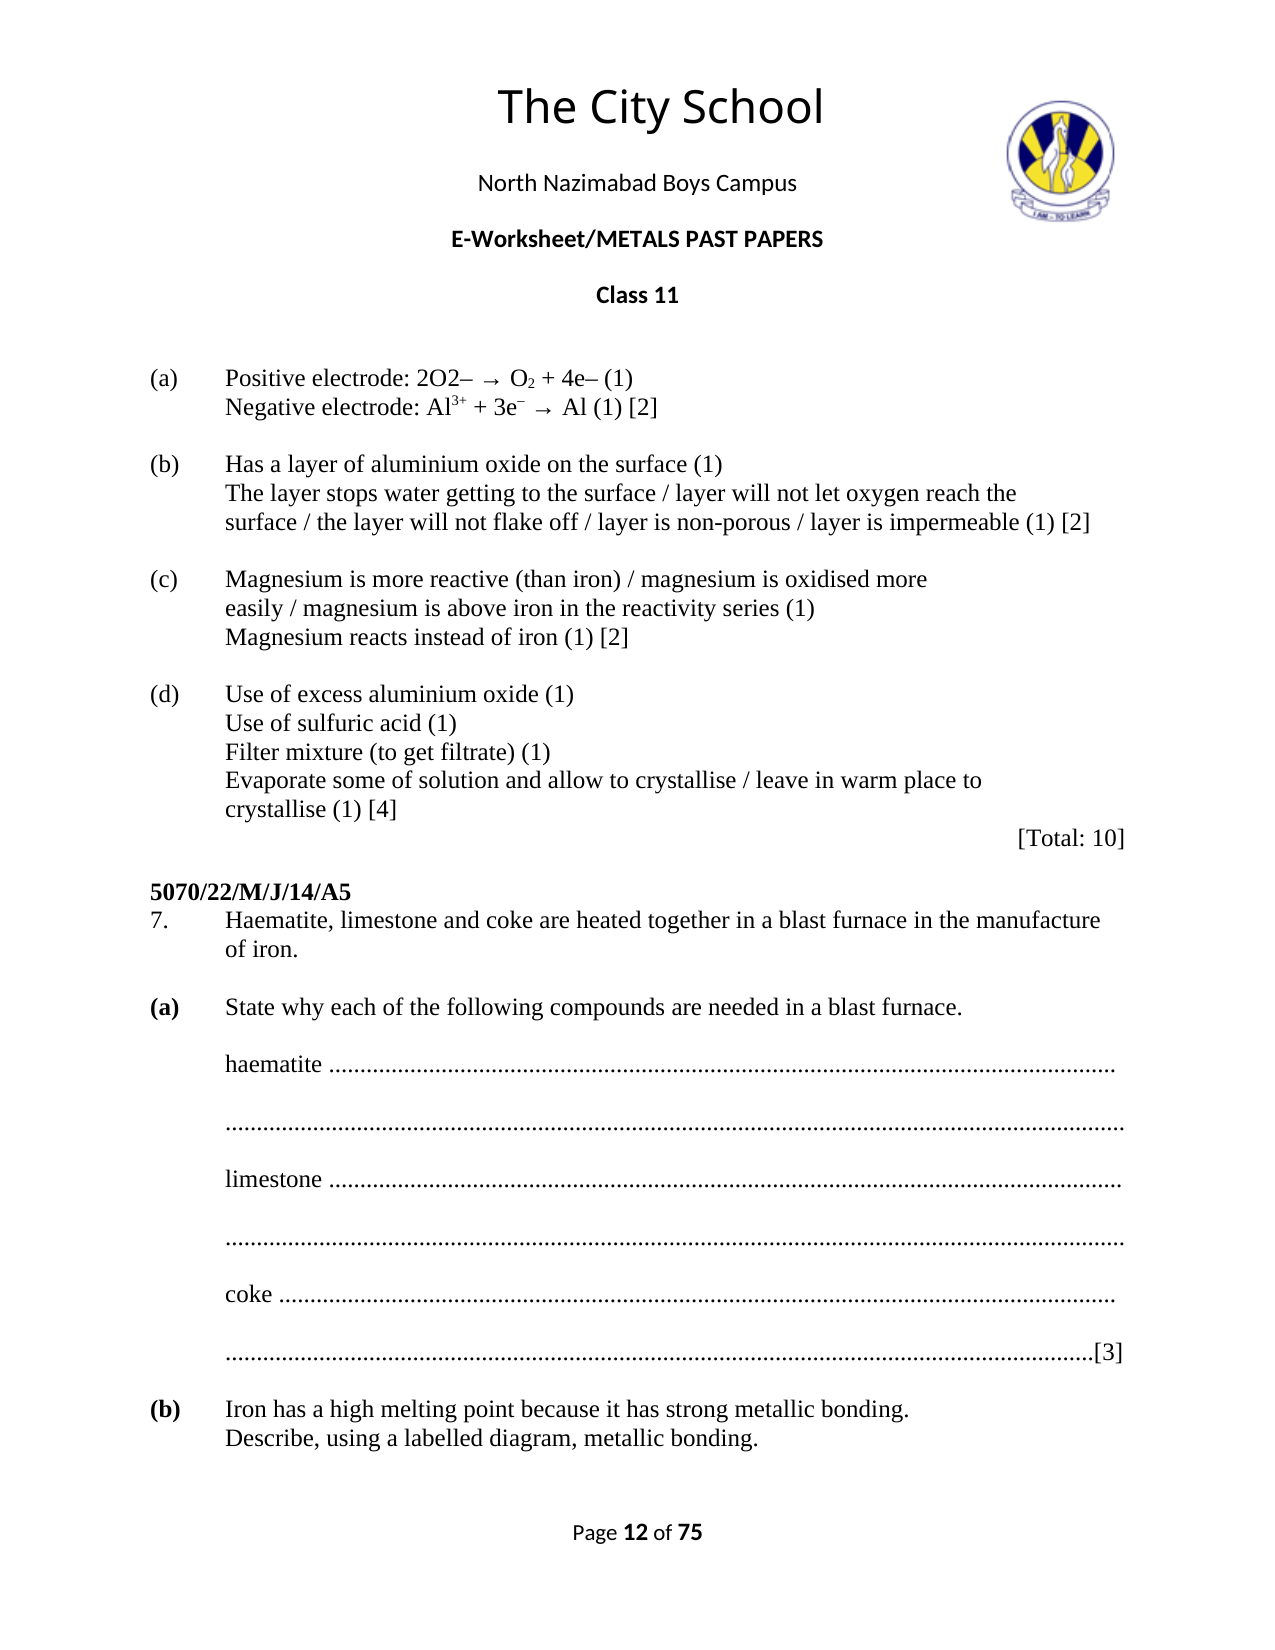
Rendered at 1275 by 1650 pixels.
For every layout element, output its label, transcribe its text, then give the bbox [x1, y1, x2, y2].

text Describe, using a labelled diagram, metallic bonding. [150, 1423, 1125, 1452]
text haematite .............................................................................................................................. [150, 1049, 1125, 1078]
text (b) Iron has a high melting point because it has strong metallic bonding. [150, 1394, 1125, 1423]
text Use of sulfuric acid (1) [150, 708, 1125, 737]
text easily / magnesium is above iron in the reactivity series (1) [150, 593, 1125, 622]
text Filter mixture (to get filtrate) (1) [150, 737, 1125, 766]
text 7. Haematite, limestone and coke are heated together in a blast furnace in the manufacture of iron. [150, 906, 1125, 963]
text (d) Use of excess aluminium oxide (1) [150, 679, 1125, 708]
text [Total: 10] [150, 823, 1125, 852]
text The layer stops water getting to the surface / layer will not let oxygen reach the [150, 478, 1125, 507]
text ................................................................................................................................................ [150, 1107, 1125, 1136]
text Negative electrode: Al3+ + 3e– → Al (1) [2] [150, 392, 1125, 421]
text Magnesium reacts instead of iron (1) [2] [150, 622, 1125, 651]
text (a) State why each of the following compounds are needed in a blast furnace. [150, 992, 1125, 1021]
text coke ...................................................................................................................................... [150, 1279, 1125, 1308]
text ................................................................................................................................................ [150, 1222, 1125, 1251]
text crystallise (1) [4] [150, 794, 1125, 823]
text 5070/22/M/J/14/A5 [150, 877, 1125, 906]
text Evaporate some of solution and allow to crystallise / leave in warm place to [150, 766, 1125, 794]
text (a) Positive electrode: 2O2– → O2 + 4e– (1) [150, 363, 1125, 392]
picture [1004, 98, 1124, 230]
text ...........................................................................................................................................[3] [150, 1337, 1125, 1366]
text surface / the layer will not flake off / layer is non-porous / layer is impermeable (1) [2] [150, 507, 1125, 536]
text (c) Magnesium is more reactive (than iron) / magnesium is oxidised more [150, 564, 1125, 593]
text (b) Has a layer of aluminium oxide on the surface (1) [150, 449, 1125, 478]
text limestone ............................................................................................................................... [150, 1164, 1125, 1193]
